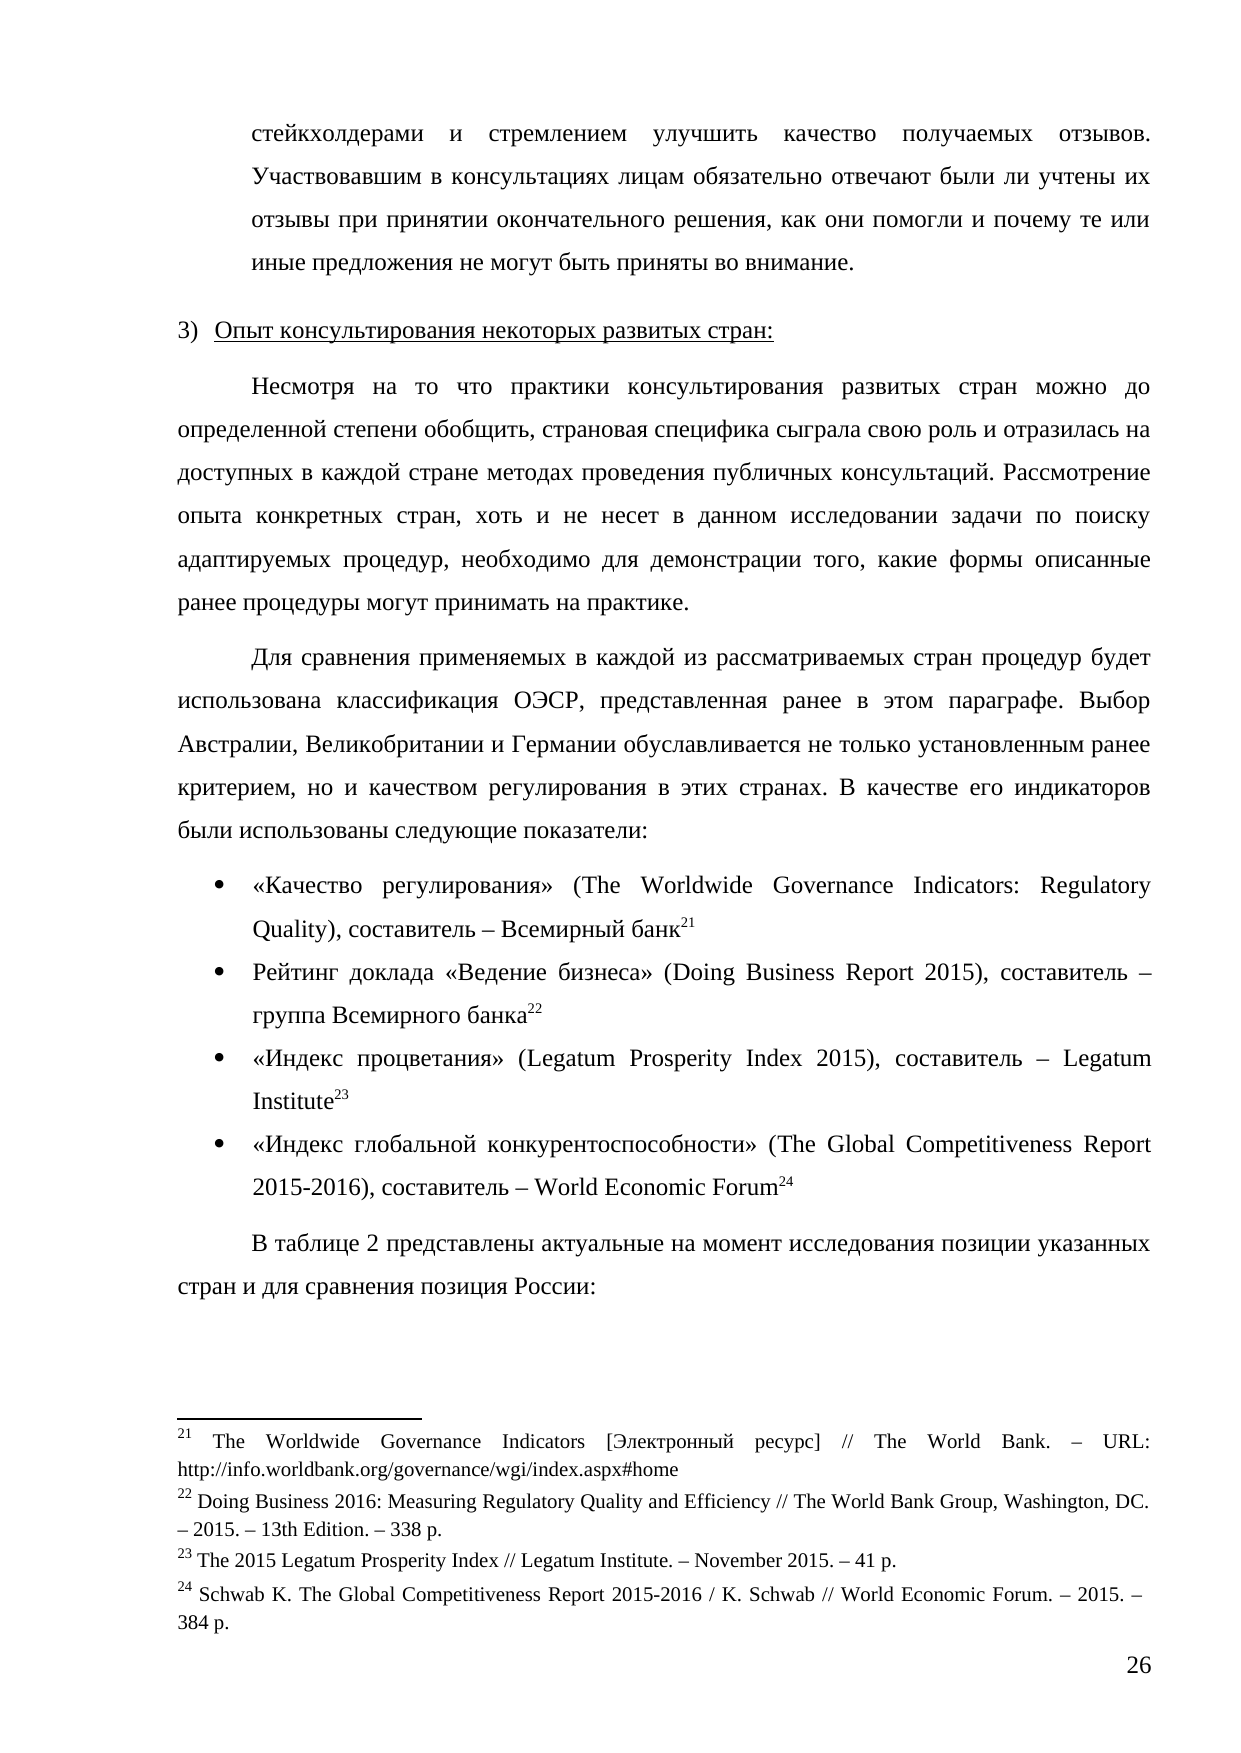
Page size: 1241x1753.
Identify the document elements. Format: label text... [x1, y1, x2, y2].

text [251, 118, 1152, 276]
list «Качество регулирования» (The Worldwide Governance Indicators: Regulatory Quality), составитель – Всемирный банк [215, 871, 1152, 942]
list «Индекс глобальной конкурентоспособности» (The Global Competitiveness Report 2015-2016), составитель – World Economic Forum [215, 1129, 1152, 1201]
list Рейтинг доклада «Ведение бизнеса» (Doing Business Report 2015), составитель – группа Всемирного банка [215, 957, 1152, 1029]
text Несмотря на то что практики консультирования развитых стран можно до определенной степени обобщить, страновая специфика сыграла свою роль и отразилась на доступных в каждой стране методах проведения публичных консультаций. Рассмотрение опыта конкретных стран, хоть и не несет в данном исследовании задачи по поиску адаптируемых процедур, необходимо для демонстрации того, какие формы описанные ранее процедуры могут принимать на практике. [177, 371, 1152, 616]
list «Индекс процветания» (Legatum Prosperity Index 2015), составитель – Legatum Institute [215, 1043, 1152, 1115]
text В таблице 2 представлены актуальные на момент исследования позиции указанных стран и для сравнения позиция России: [177, 1228, 1152, 1300]
list Опыт консультирования некоторых развитых стран: [177, 316, 1152, 344]
text Для сравнения применяемых в каждой из рассматриваемых стран процедур будет использована классификация ОЭСР, представленная ранее в этом параграфе. Выбор Австралии, Великобритании и Германии обуславливается не только установленным ранее критерием, но и качеством регулирования в этих странах. В качестве его индикаторов были использованы следующие показатели: [177, 642, 1152, 844]
